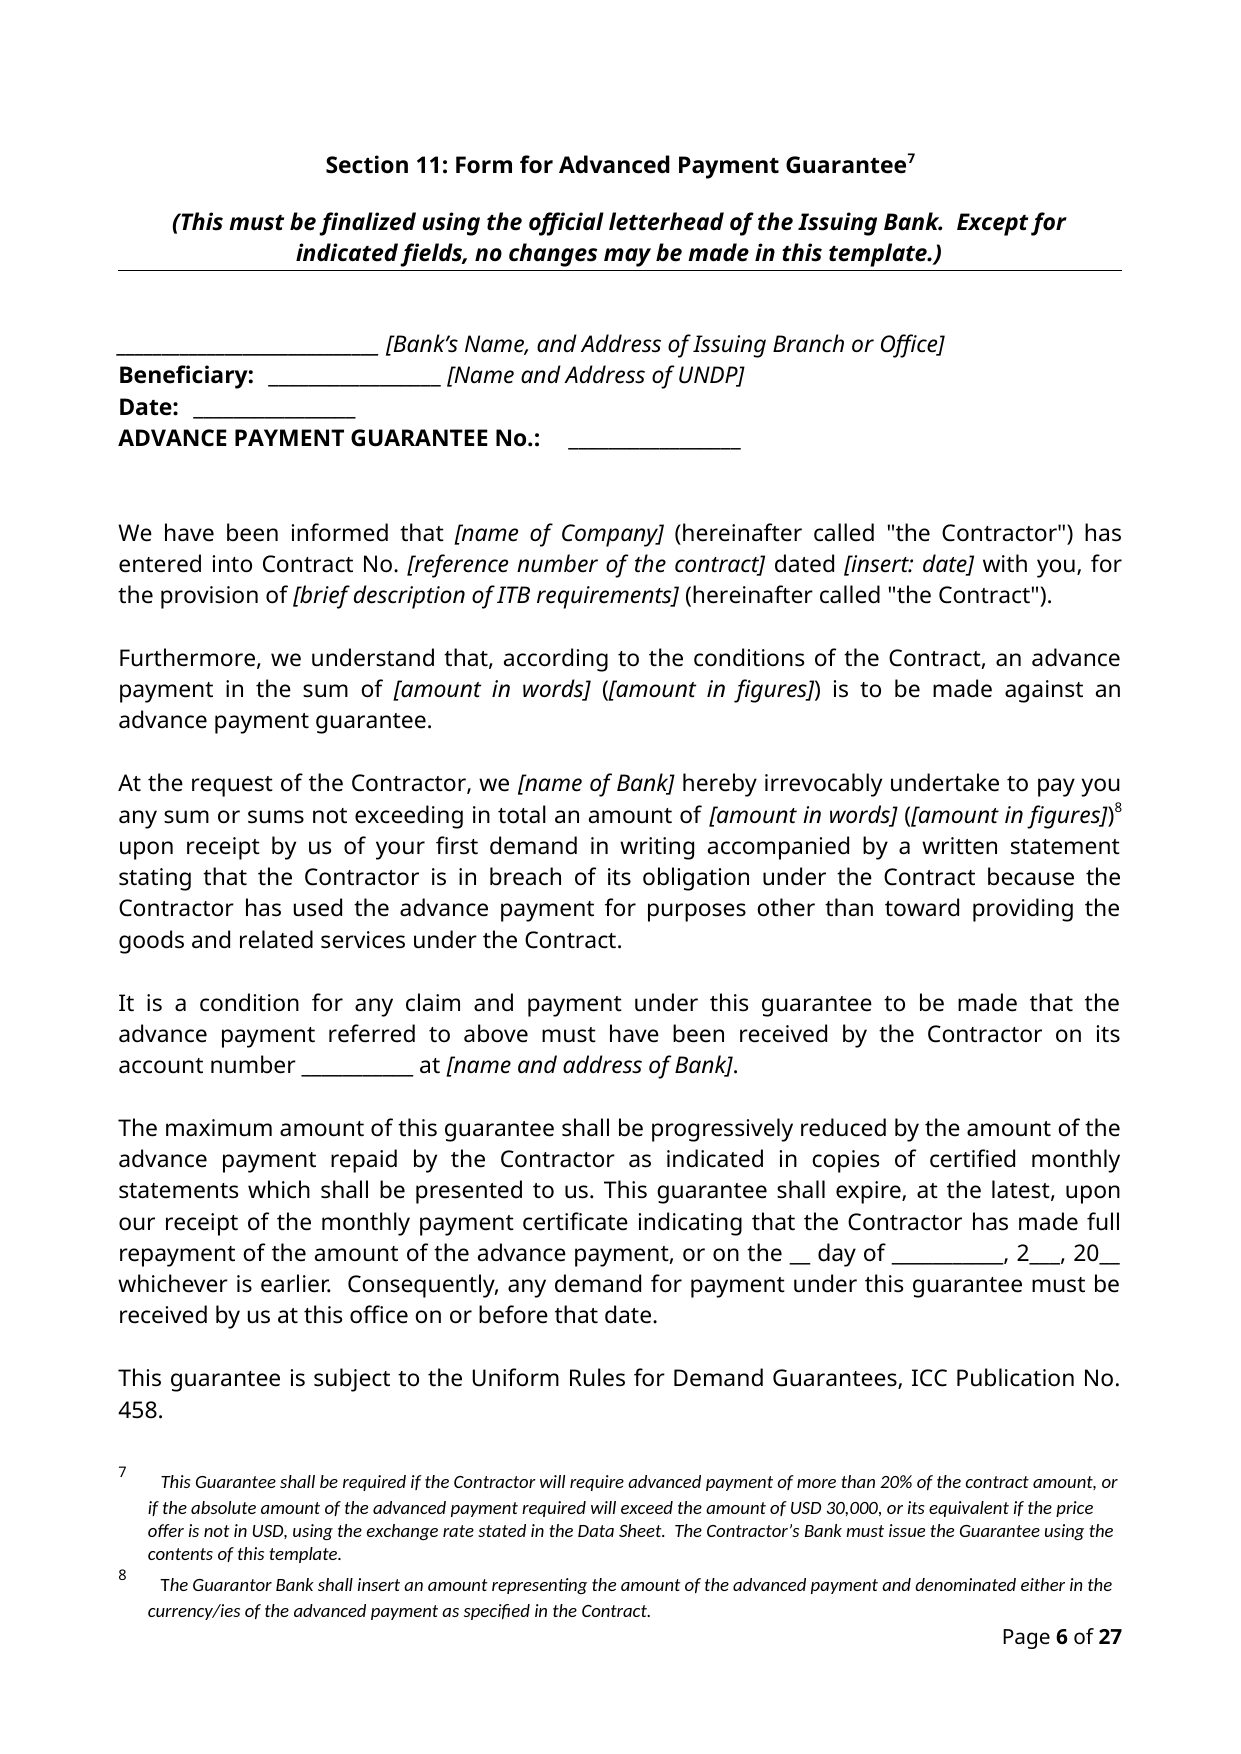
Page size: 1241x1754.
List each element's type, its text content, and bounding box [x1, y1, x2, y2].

text Furthermore, we understand that, according to the conditions of the Contract, an advance payment in the sum of [amount in words] ([amount in figures]) is to be made against an advance payment guarantee. [118, 642, 1122, 736]
text Beneficiary: _________________ [Name and Address of UNDP] [118, 359, 1122, 390]
text We have been informed that [name of Company] (hereinafter called "the Contractor") has entered into Contract No. [reference number of the contract] dated [insert: date] with you, for the provision of [brief description of ITB requirements] (hereinafter called "the Contract"). [118, 516, 1122, 610]
subtitle Section 11: Form for Advanced Payment Guarantee [118, 149, 1122, 181]
subtitle (This must be finalized using the official letterhead of the Issuing Bank. Except for indicated fields, no changes may be made in this template.) [118, 206, 1122, 270]
text Date: ________________ [118, 391, 1122, 422]
text It is a condition for any claim and payment under this guarantee to be made that the advance payment referred to above must have been received by the Contractor on its account number ___________ at [name and address of Bank]. [118, 986, 1122, 1080]
text _____________________________ [Bank’s Name, and Address of Issuing Branch or Office] [118, 328, 1122, 359]
text At the request of the Contractor, we [name of Bank] hereby irrevocably undertake to pay you any sum or sums not exceeding in total an amount of [amount in words] ([amount in figures]) upon receipt by us of your first demand in writing accompanied by a written statement stating that the Contractor is in breach of its obligation under the Contract because the Contractor has used the advance payment for purposes other than toward providing the goods and related services under the Contract. [118, 767, 1122, 955]
text The maximum amount of this guarantee shall be progressively reduced by the amount of the advance payment repaid by the Contractor as indicated in copies of certified monthly statements which shall be presented to us. This guarantee shall expire, at the latest, upon our receipt of the monthly payment certificate indicating that the Contractor has made full repayment of the amount of the advance payment, or on the __ day of ___________, 2___, 20__ whichever is earlier. Consequently, any demand for payment under this guarantee must be received by us at this office on or before that date. [118, 1112, 1122, 1331]
text This guarantee is subject to the Uniform Rules for Demand Guarantees, ICC Publication No. 458. [118, 1362, 1122, 1425]
text ADVANCE PAYMENT GUARANTEE No.: _________________ [118, 422, 1122, 453]
